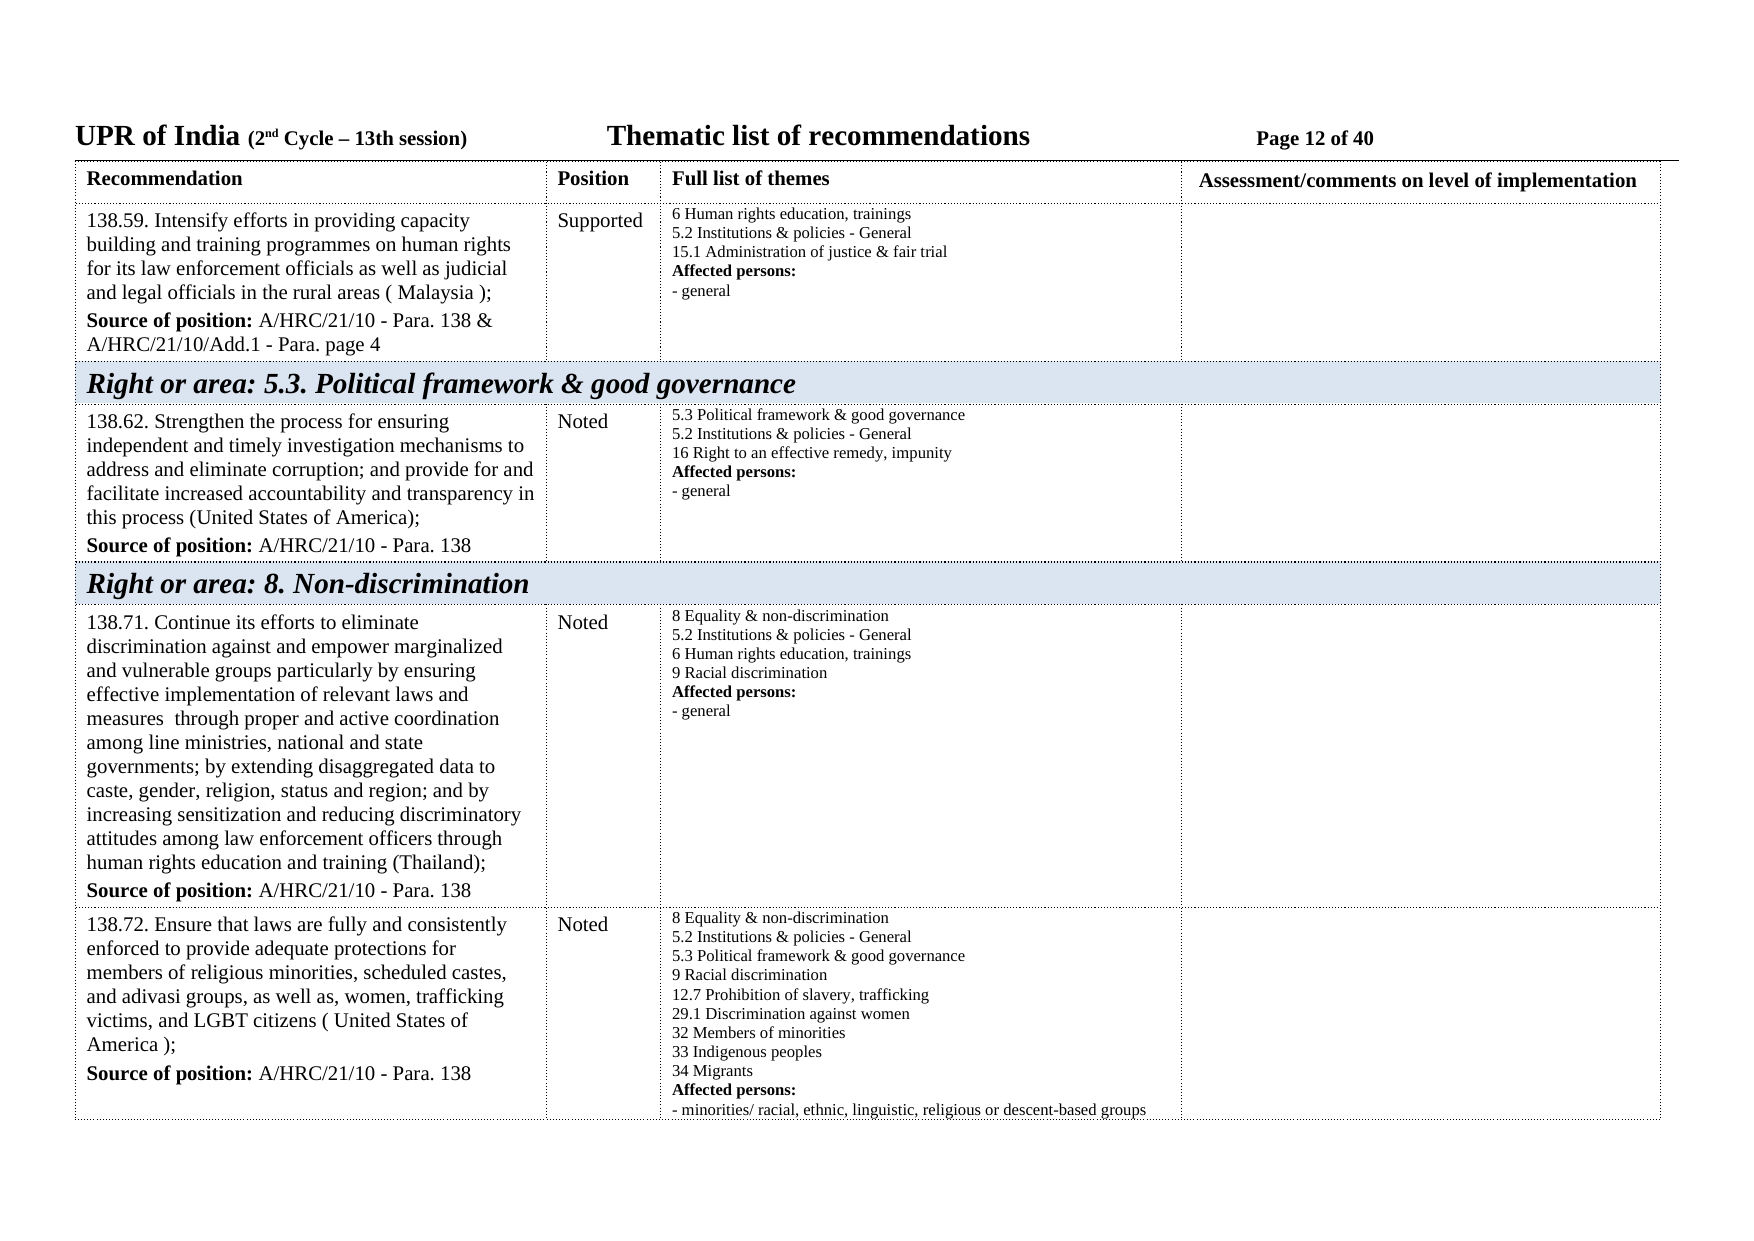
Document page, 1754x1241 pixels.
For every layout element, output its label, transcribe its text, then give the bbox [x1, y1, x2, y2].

table_cell Right or area: 8. Non-discrimination [75, 561, 1661, 604]
table_cell Noted [546, 404, 661, 561]
table_cell [1181, 404, 1661, 561]
table_cell 8 Equality & non-discrimination 5.2 Institutions & policies - General 5.3 Political framework & good governance 9 Racial discrimination 12.7 Prohibition of slavery, trafficking 29.1 Discrimination against women 32 Members of minorities 33 Indigenous peoples 34 Migrants Affected persons: - minorities/ racial, ethnic, linguistic, religious or descent-based groups [661, 907, 1181, 1118]
table_cell 138.62. Strengthen the process for ensuring independent and timely investigation mechanisms to address and eliminate corruption; and provide for and facilitate increased accountability and transparency in this process (United States of America); Source of position: A/HRC/21/10 - Para. 138 [75, 404, 546, 561]
table_header Position [546, 161, 661, 203]
table_cell 138.59. Intensify efforts in providing capacity building and training programmes on human rights for its law enforcement officials as well as judicial and legal officials in the rural areas ( Malaysia ); Source of position: A/HRC/21/10 - Para. 138 & A/HRC/21/10/Add.1 - Para. page 4 [75, 203, 546, 361]
table_header Assessment/comments on level of implementation [1181, 161, 1661, 203]
table_cell 5.3 Political framework & good governance 5.2 Institutions & policies - General 16 Right to an effective remedy, impunity Affected persons: - general [661, 404, 1181, 561]
table_cell [1181, 907, 1661, 1118]
table_header Full list of themes [661, 161, 1181, 203]
table_cell 6 Human rights education, trainings 5.2 Institutions & policies - General 15.1 Administration of justice & fair trial Affected persons: - general [661, 203, 1181, 361]
table_cell 138.72. Ensure that laws are fully and consistently enforced to provide adequate protections for members of religious minorities, scheduled castes, and adivasi groups, as well as, women, trafficking victims, and LGBT citizens ( United States of America ); Source of position: A/HRC/21/10 - Para. 138 [75, 907, 546, 1118]
table_cell Noted [546, 604, 661, 907]
table_cell Supported [546, 203, 661, 361]
table_cell [1181, 604, 1661, 907]
table_cell 8 Equality & non-discrimination 5.2 Institutions & policies - General 6 Human rights education, trainings 9 Racial discrimination Affected persons: - general [661, 604, 1181, 907]
table_cell [1181, 203, 1661, 361]
table_cell Right or area: 5.3. Political framework & good governance [75, 361, 1661, 403]
table_cell Noted [546, 907, 661, 1118]
table_header Recommendation [75, 161, 546, 203]
table_cell 138.71. Continue its efforts to eliminate discrimination against and empower marginalized and vulnerable groups particularly by ensuring effective implementation of relevant laws and measures through proper and active coordination among line ministries, national and state governments; by extending disaggregated data to caste, gender, religion, status and region; and by increasing sensitization and reducing discriminatory attitudes among law enforcement officers through human rights education and training (Thailand); Source of position: A/HRC/21/10 - Para. 138 [75, 604, 546, 907]
